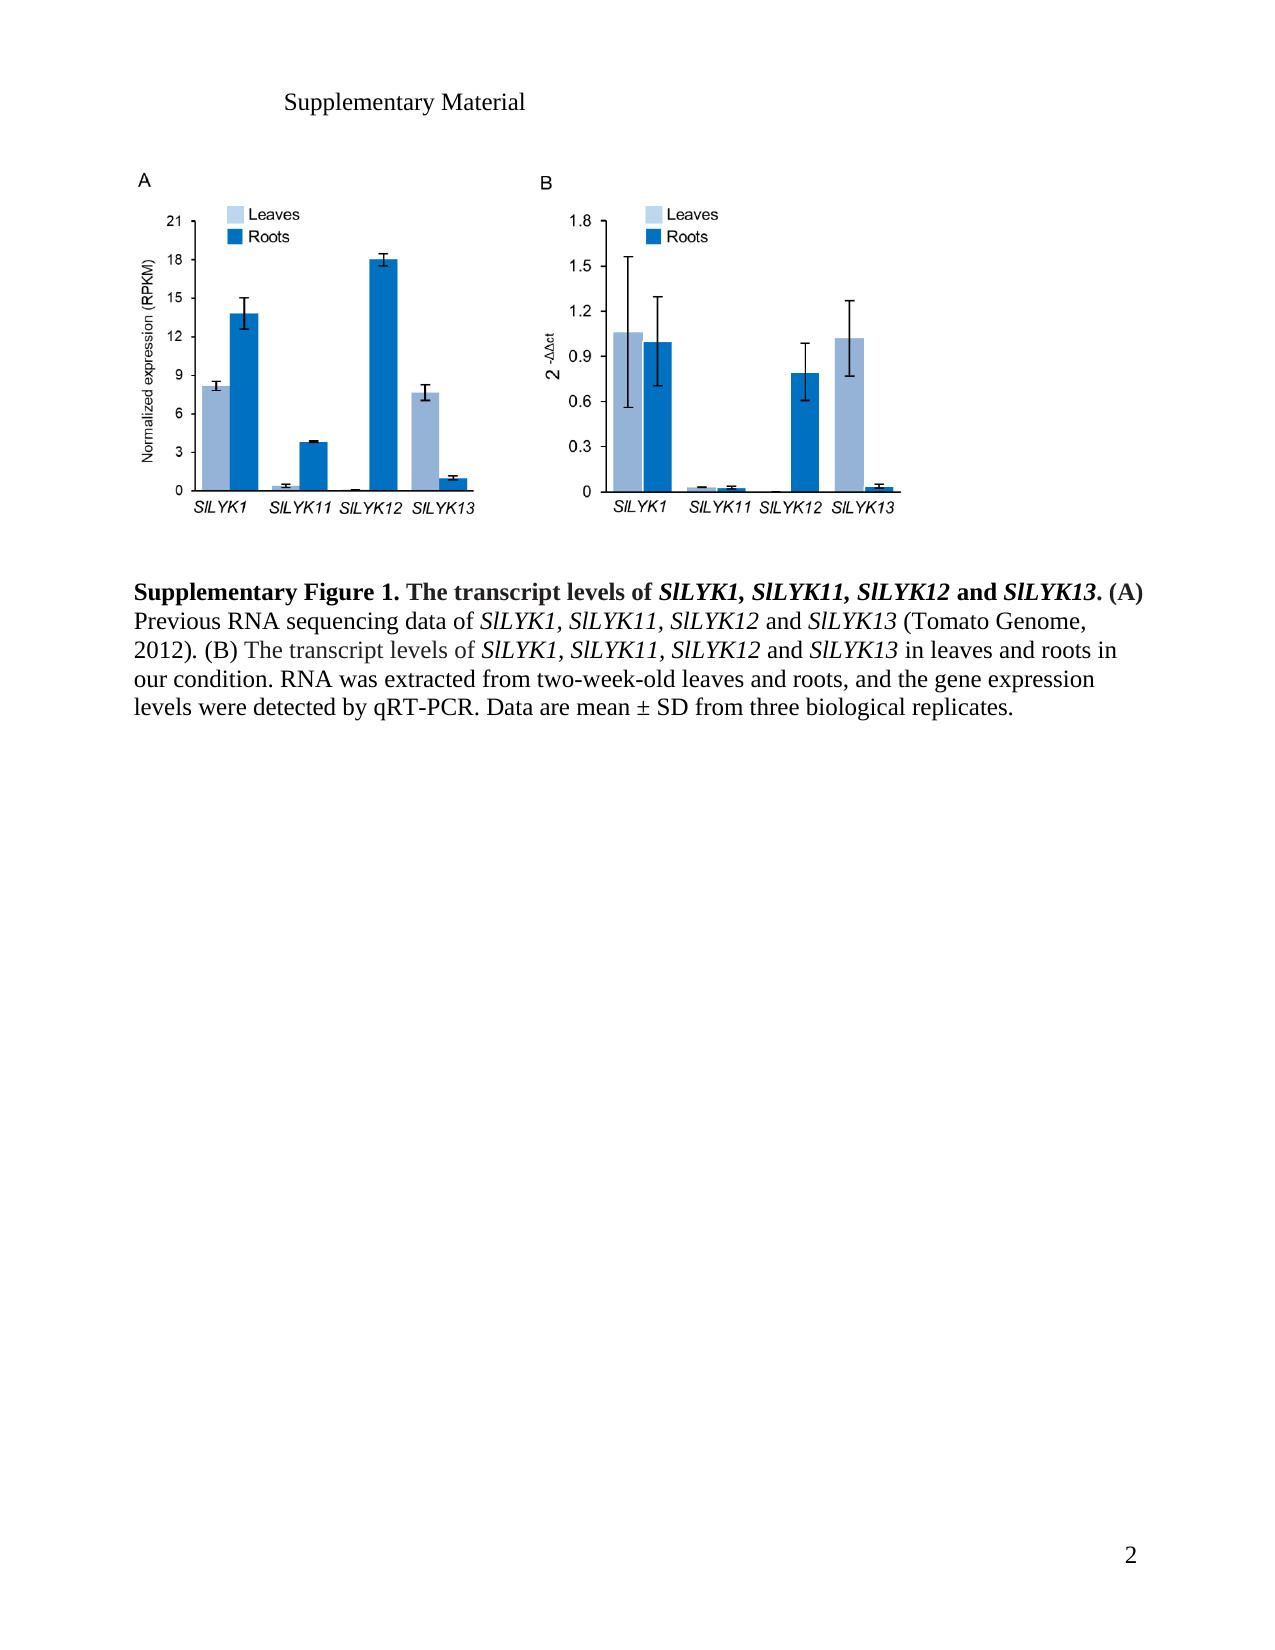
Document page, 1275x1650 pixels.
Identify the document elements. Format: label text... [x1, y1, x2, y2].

picture [133, 166, 908, 524]
text Supplementary Figure 1. The transcript levels of SlLYK1, SlLYK11, SlLYK12 and SlLYK13. (A) Previous RNA sequencing data of SlLYK1, SlLYK11, SlLYK12 and SlLYK13 (Tomato Genome, 2012). (B) The transcript levels of SlLYK1, SlLYK11, SlLYK12 and SlLYK13 in leaves and roots in our condition. RNA was extracted from two-week-old leaves and roots, and the gene expression levels were detected by qRT-PCR. Data are mean ± SD from three biological replicates. [133, 577, 1152, 721]
